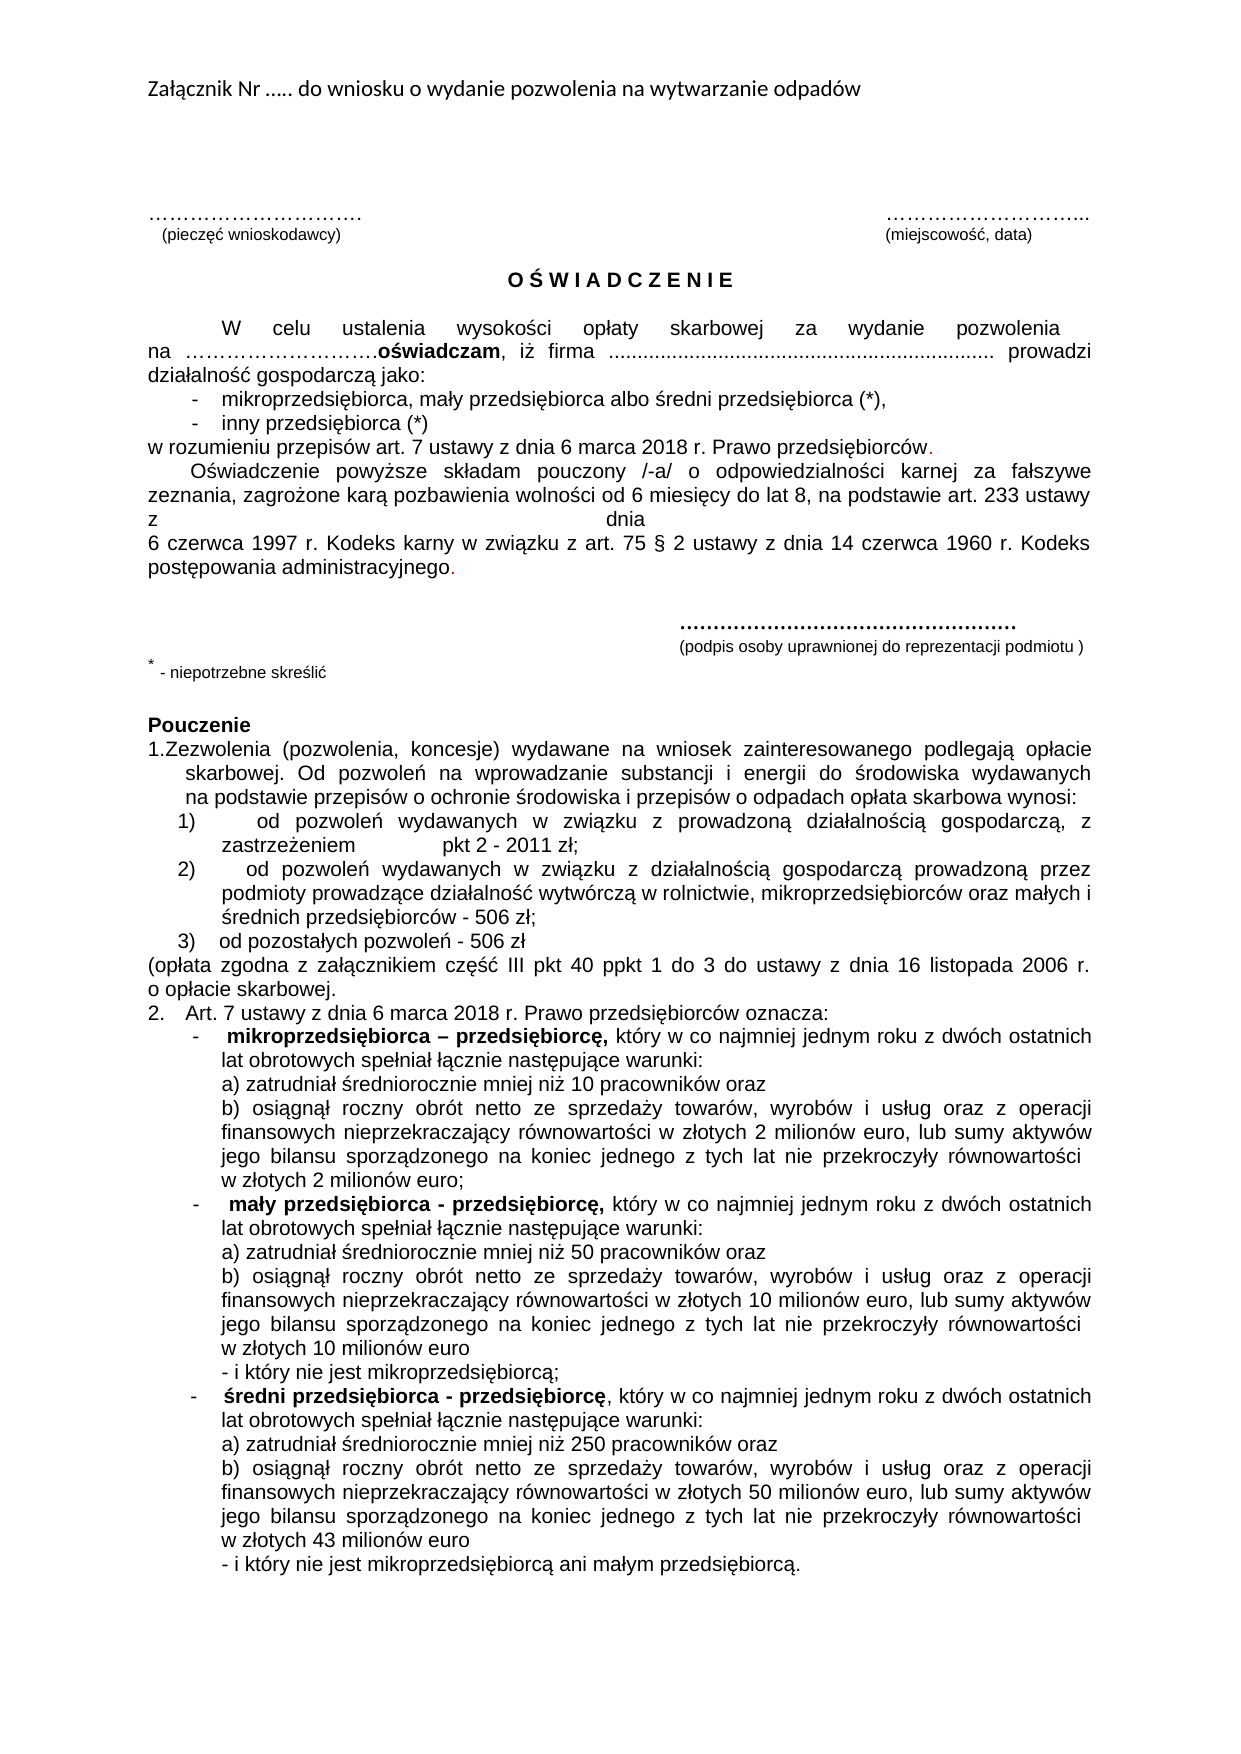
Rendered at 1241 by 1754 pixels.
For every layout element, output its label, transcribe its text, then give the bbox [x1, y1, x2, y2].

text 1) od pozwoleń wydawanych w związku z prowadzoną działalnością gospodarczą, z zastrzeżeniem pkt 2 - 2011 zł; [177, 809, 1093, 857]
text (podpis osoby uprawnionej do reprezentacji podmiotu ) [679, 637, 1093, 656]
text 2) od pozwoleń wydawanych w związku z działalnością gospodarczą prowadzoną przez podmioty prowadzące działalność wytwórczą w rolnictwie, mikroprzedsiębiorców oraz małych i średnich przedsiębiorców - 506 zł; [177, 857, 1093, 928]
text b) osiągnął roczny obrót netto ze sprzedaży towarów, wyrobów i usług oraz z operacji finansowych nieprzekraczający równowartości w złotych 10 milionów euro, lub sumy aktywów jego bilansu sporządzonego na koniec jednego z tych lat nie przekroczyły równowartości w złotych 10 milionów euro [221, 1264, 1093, 1360]
text - i który nie jest mikroprzedsiębiorcą ani małym przedsiębiorcą. [221, 1551, 1093, 1575]
text - średni przedsiębiorca - przedsiębiorcę, który w co najmniej jednym roku z dwóch ostatnich lat obrotowych spełniał łącznie następujące warunki: [177, 1384, 1093, 1432]
text a) zatrudniał średniorocznie mniej niż 10 pracowników oraz [221, 1072, 1093, 1096]
text (opłata zgodna z załącznikiem część III pkt 40 ppkt 1 do 3 do ustawy z dnia 16 listopada 2006 r. o opłacie skarbowej. [148, 952, 1093, 1000]
text a) zatrudniał średniorocznie mniej niż 250 pracowników oraz [221, 1432, 1093, 1456]
text b) osiągnął roczny obrót netto ze sprzedaży towarów, wyrobów i usług oraz z operacji finansowych nieprzekraczający równowartości w złotych 50 milionów euro, lub sumy aktywów jego bilansu sporządzonego na koniec jednego z tych lat nie przekroczyły równowartości w złotych 43 milionów euro [221, 1456, 1093, 1551]
text 3) od pozostałych pozwoleń - 506 zł [177, 928, 1093, 952]
text O Ś W I A D C Z E N I E [148, 267, 1093, 291]
text - mały przedsiębiorca - przedsiębiorcę, który w co najmniej jednym roku z dwóch ostatnich lat obrotowych spełniał łącznie następujące warunki: [185, 1192, 1093, 1240]
text b) osiągnął roczny obrót netto ze sprzedaży towarów, wyrobów i usług oraz z operacji finansowych nieprzekraczający równowartości w złotych 2 milionów euro, lub sumy aktywów jego bilansu sporządzonego na koniec jednego z tych lat nie przekroczyły równowartości w złotych 2 milionów euro; [221, 1096, 1093, 1192]
text Pouczenie [148, 713, 1093, 737]
list Zezwolenia (pozwolenia, koncesje) wydawane na wniosek zainteresowanego podlegają opłacie skarbowej. Od pozwoleń na wprowadzanie substancji i energii do środowiska wydawanych na podstawie przepisów o ochronie środowiska i przepisów o odpadach opłata skarbowa wynosi: [148, 737, 1093, 809]
text a) zatrudniał średniorocznie mniej niż 50 pracowników oraz [221, 1240, 1093, 1264]
text w rozumieniu przepisów art. 7 ustawy z dnia 6 marca 2018 r. Prawo przedsiębiorców. [148, 435, 1093, 459]
text - mikroprzedsiębiorca – przedsiębiorcę, który w co najmniej jednym roku z dwóch ostatnich lat obrotowych spełniał łącznie następujące warunki: [192, 1024, 1093, 1072]
text W celu ustalenia wysokości opłaty skarbowej za wydanie pozwolenia na ……………………….oświadczam, iż firma ................................................................... prowadzi działalność gospodarczą jako: [148, 315, 1093, 387]
list Art. 7 ustawy z dnia 6 marca 2018 r. Prawo przedsiębiorców oznacza: [148, 1000, 1093, 1024]
text - i który nie jest mikroprzedsiębiorcą; [221, 1360, 1093, 1384]
text .............……………………………….. [679, 603, 1093, 637]
text * - niepotrzebne skreślić [148, 656, 1093, 684]
text …………………………. ………………………... [148, 200, 1093, 224]
text - mikroprzedsiębiorca, mały przedsiębiorca albo średni przedsiębiorca (*), [148, 387, 1093, 411]
text (pieczęć wnioskodawcy) (miejscowość, data) [148, 224, 1093, 243]
text - inny przedsiębiorca (*) [148, 411, 1093, 435]
text Oświadczenie powyższe składam pouczony /-a/ o odpowiedzialności karnej za fałszywe zeznania, zagrożone karą pozbawienia wolności od 6 miesięcy do lat 8, na podstawie art. 233 ustawy z dnia 6 czerwca 1997 r. Kodeks karny w związku z art. 75 § 2 ustawy z dnia 14 czerwca 1960 r. Kodeks postępowania administracyjnego. [148, 459, 1093, 579]
